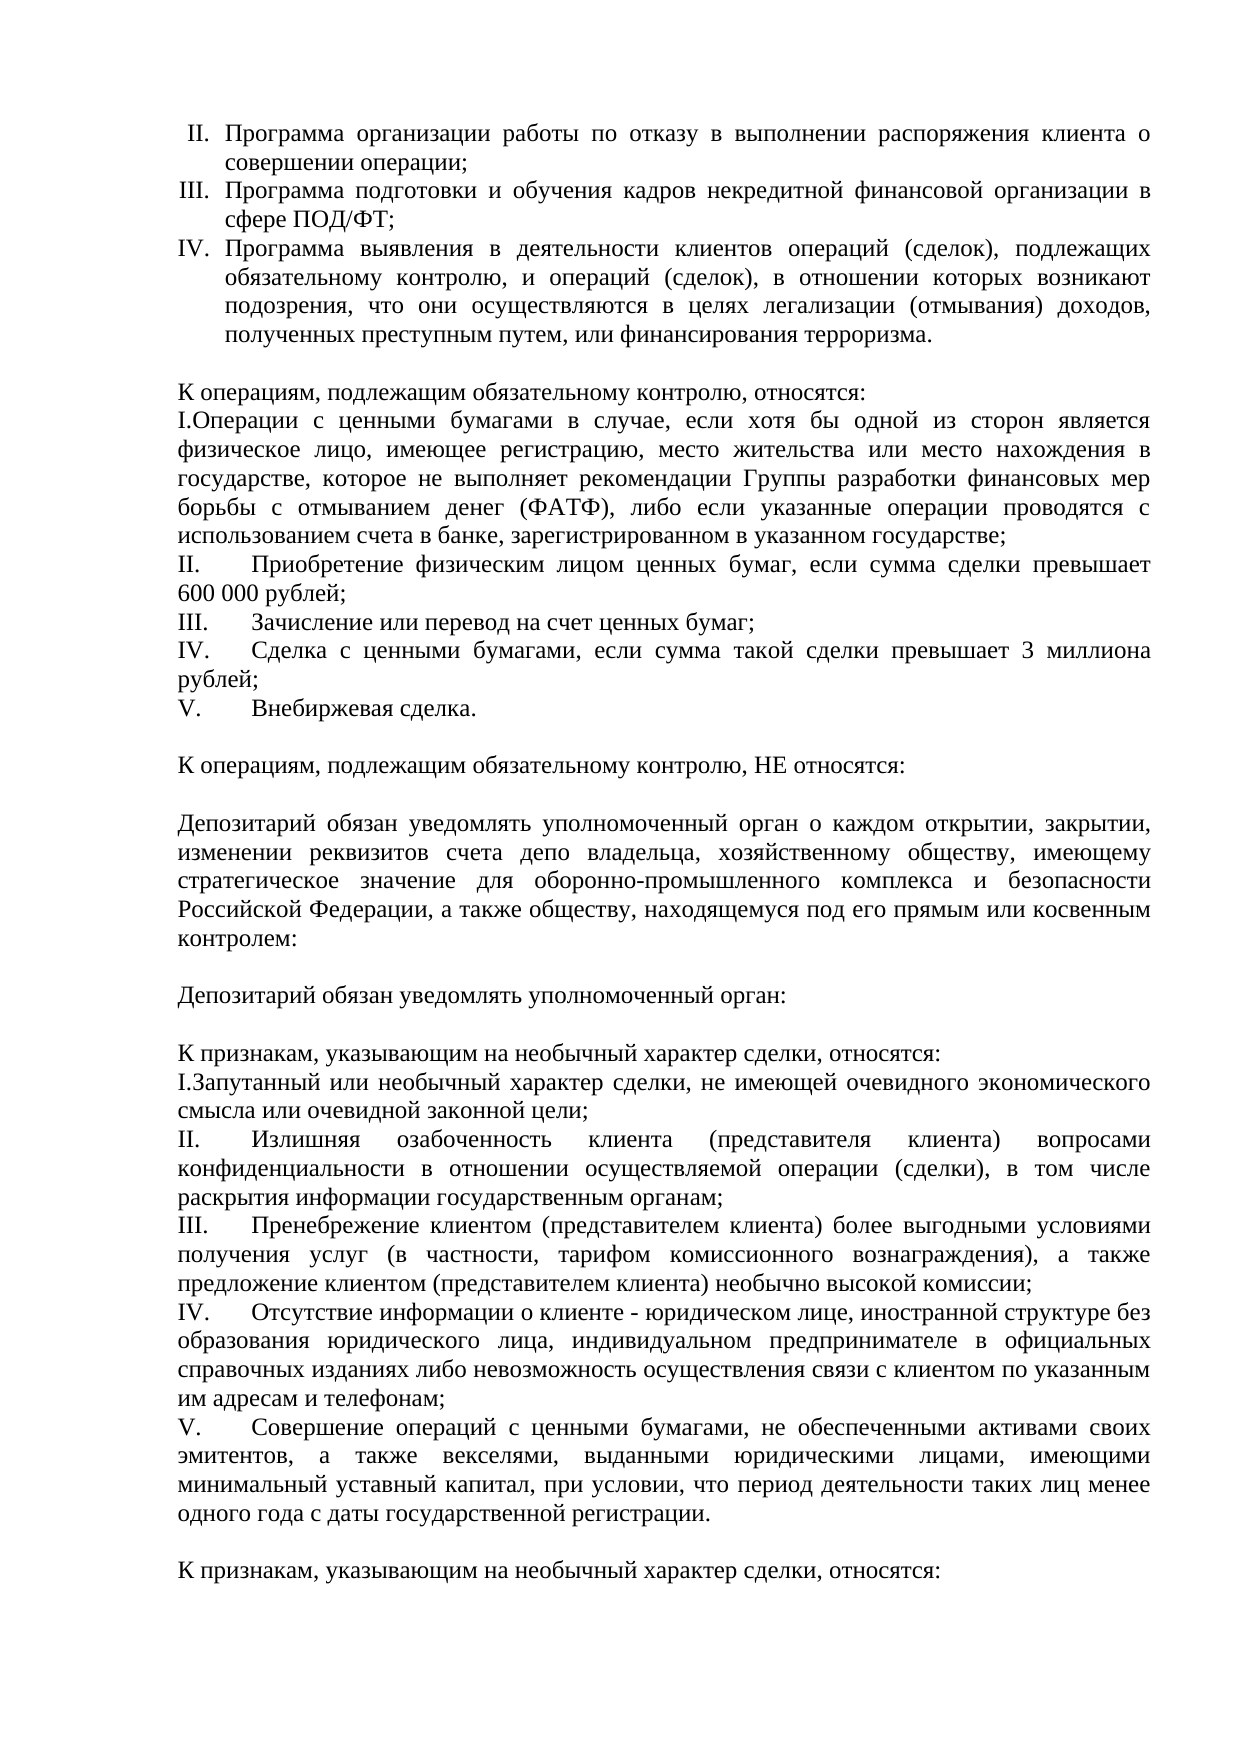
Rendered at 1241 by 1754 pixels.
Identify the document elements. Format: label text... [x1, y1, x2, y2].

list Сделка с ценными бумагами, если сумма такой сделки превышает 3 миллиона рублей; [177, 636, 1152, 693]
list Отсутствие информации о клиенте - юридическом лице, иностранной структуре без образования юридического лица, индивидуальном предпринимателе в официальных справочных изданиях либо невозможность осуществления связи с клиентом по указанным им адресам и телефонам; [177, 1297, 1152, 1412]
list Приобретение физическим лицом ценных бумаг, если сумма сделки превышает 600 000 рублей; [177, 549, 1152, 607]
list Излишняя озабоченность клиента (представителя клиента) вопросами конфиденциальности в отношении осуществляемой операции (сделки), в том числе раскрытия информации государственным органам; [177, 1124, 1152, 1211]
text К операциям, подлежащим обязательному контролю, относятся: [177, 377, 1152, 406]
text К операциям, подлежащим обязательному контролю, НЕ относятся: [177, 751, 1152, 779]
list Операции с ценными бумагами в случае, если хотя бы одной из сторон является физическое лицо, имеющее регистрацию, место жительства или место нахождения в государстве, которое не выполняет рекомендации Группы разработки финансовых мер борьбы с отмыванием денег (ФАТФ), либо если указанные операции проводятся с использованием счета в банке, зарегистрированном в указанном государстве; [177, 406, 1152, 549]
text Депозитарий обязан уведомлять уполномоченный орган о каждом открытии, закрытии, изменении реквизитов счета депо владельца, хозяйственному обществу, имеющему стратегическое значение для оборонно-промышленного комплекса и безопасности Российской Федерации, а также обществу, находящемуся под его прямым или косвенным контролем: [177, 808, 1152, 952]
list Зачисление или перевод на счет ценных бумаг; [177, 607, 1152, 636]
text К признакам, указывающим на необычный характер сделки, относятся: [177, 1038, 1152, 1067]
list Программа подготовки и обучения кадров некредитной финансовой организации в сфере ПОД/ФТ; [210, 176, 1152, 233]
list Программа выявления в деятельности клиентов операций (сделок), подлежащих обязательному контролю, и операций (сделок), в отношении которых возникают подозрения, что они осуществляются в целях легализации (отмывания) доходов, полученных преступным путем, или финансирования терроризма. [210, 233, 1152, 348]
list Запутанный или необычный характер сделки, не имеющей очевидного экономического смысла или очевидной законной цели; [177, 1067, 1152, 1124]
list Внебиржевая сделка. [177, 693, 1152, 722]
list Программа организации работы по отказу в выполнении распоряжения клиента о совершении операции; [210, 118, 1152, 176]
text Депозитарий обязан уведомлять уполномоченный орган: [177, 981, 1152, 1009]
text К признакам, указывающим на необычный характер сделки, относятся: [177, 1556, 1152, 1584]
list Совершение операций с ценными бумагами, не обеспеченными активами своих эмитентов, а также векселями, выданными юридическими лицами, имеющими минимальный уставный капитал, при условии, что период деятельности таких лиц менее одного года с даты государственной регистрации. [177, 1412, 1152, 1527]
list Пренебрежение клиентом (представителем клиента) более выгодными условиями получения услуг (в частности, тарифом комиссионного вознаграждения), а также предложение клиентом (представителем клиента) необычно высокой комиссии; [177, 1211, 1152, 1297]
